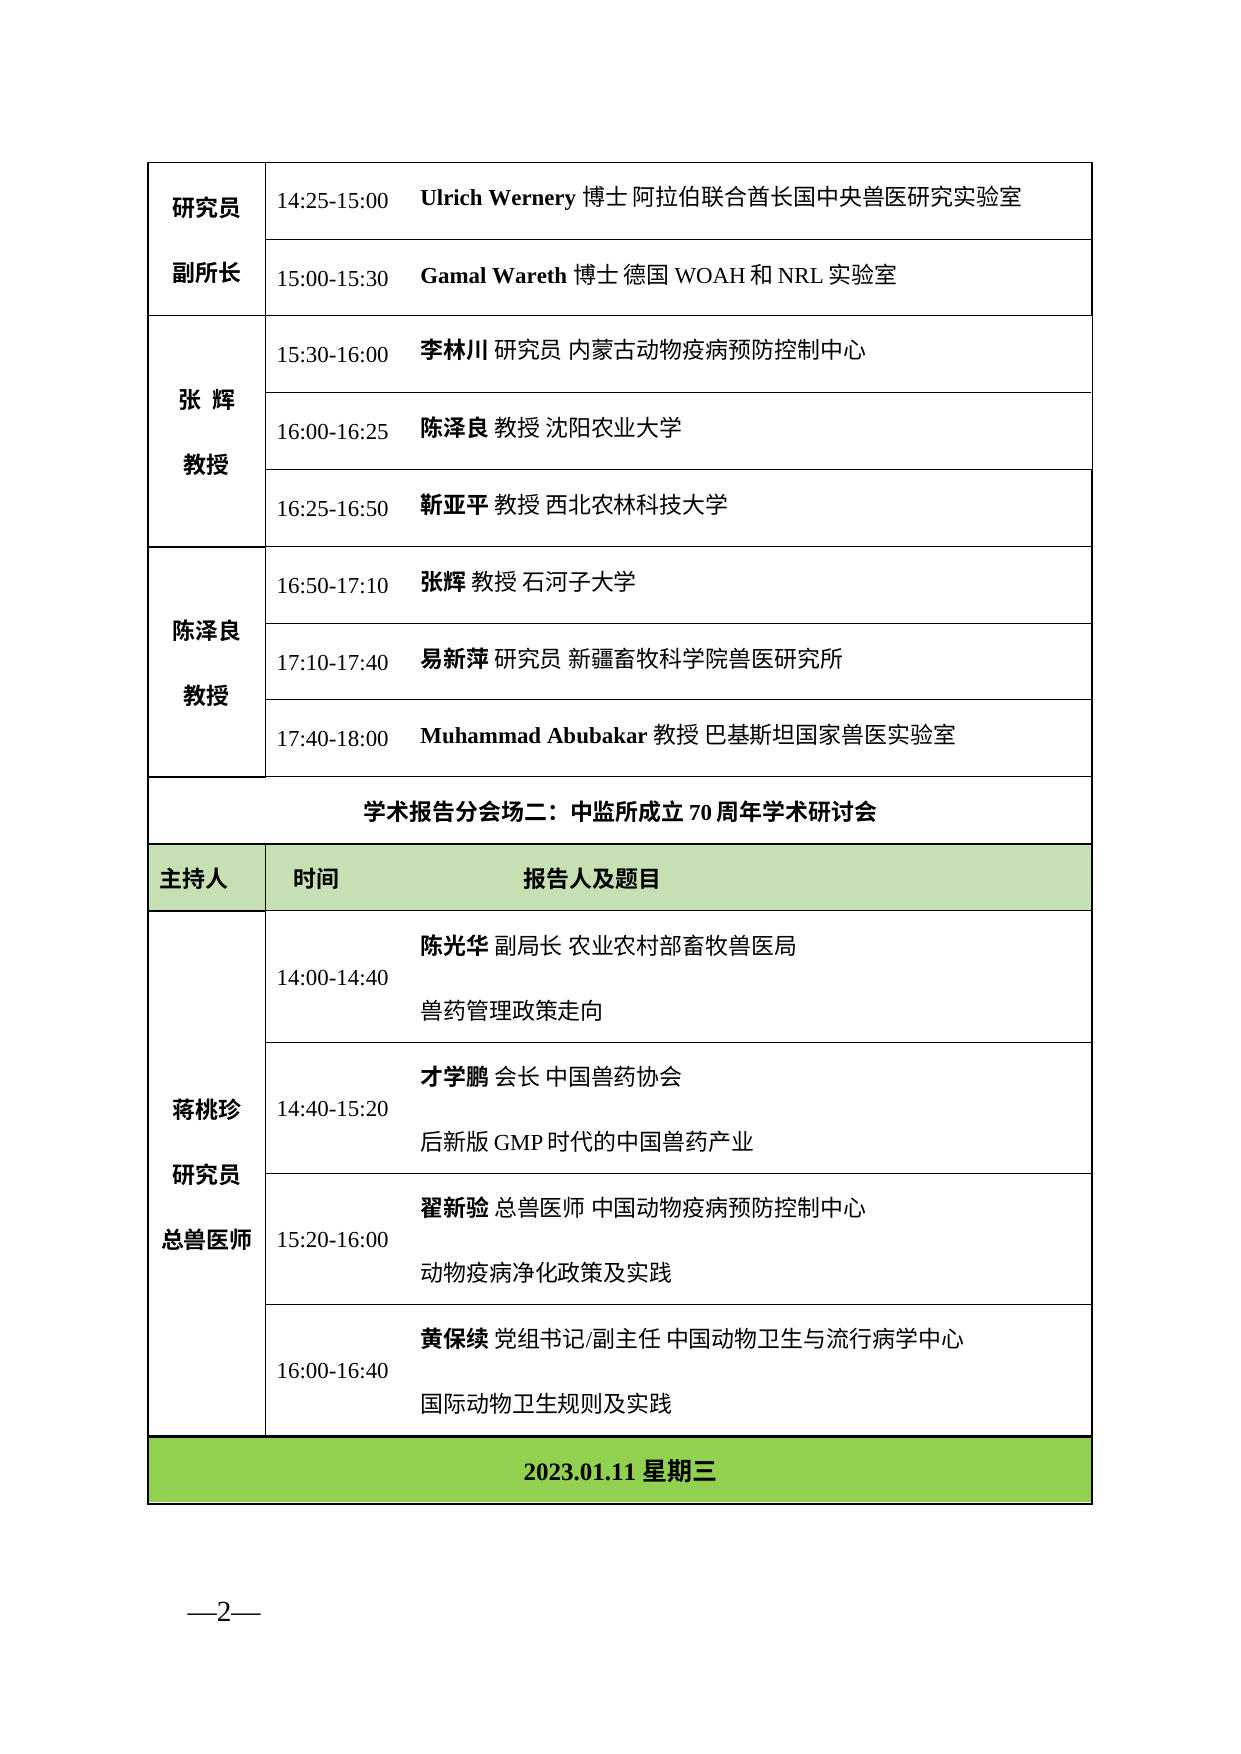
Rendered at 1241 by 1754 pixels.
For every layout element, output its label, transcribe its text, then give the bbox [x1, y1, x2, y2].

table_cell 16:00-16:25 [266, 393, 409, 469]
table_cell 报告人及题目 [409, 845, 1091, 910]
table_cell 16:00-16:40 [266, 1305, 409, 1435]
table_cell 易新萍 研究员 新疆畜牧科学院兽医研究所 A19-△VIrB12疫苗应用及鉴别诊断技术研究 [409, 624, 1091, 699]
table_cell 15:20-16:00 [266, 1174, 409, 1304]
table_cell 陈光华 副局长 农业农村部畜牧兽医局 兽药管理政策走向 [409, 911, 1091, 1042]
table_cell 15:30-16:00 [266, 316, 409, 392]
table_cell 翟新验 总兽医师 中国动物疫病预防控制中心 动物疫病净化政策及实践 [409, 1174, 1091, 1304]
table_cell 张存帅 研究员 副所长 [149, 163, 265, 315]
table_cell 17:40-18:00 [266, 700, 409, 776]
table_cell 靳亚平 教授 西北农林科技大学 奶牛养殖区布病免疫防控的问题与策略 [409, 470, 1091, 546]
table_cell 学术报告分会场二：中监所成立70周年学术研讨会 [149, 777, 1091, 843]
table_cell 16:50-17:10 [266, 547, 409, 622]
table_cell 14:00-14:40 [266, 911, 409, 1042]
table_cell 张 辉 教授 [149, 316, 265, 546]
table_cell 黄保续 党组书记/副主任 中国动物卫生与流行病学中心 国际动物卫生规则及实践 [409, 1305, 1091, 1435]
table_cell 张辉 教授 石河子大学 布鲁氏菌诱发免疫相关长链非编码RNA调控机制 [409, 547, 1091, 622]
table_cell 15:00-15:30 [266, 240, 409, 315]
table_cell Muhammad Abubakar 教授 巴基斯坦国家兽医实验室 巴基斯坦动物感染布鲁氏菌概述 [409, 700, 1091, 776]
table_cell 14:40-15:20 [266, 1043, 409, 1173]
table_cell 李林川 研究员 内蒙古动物疫病预防控制中心 内蒙古布病防控与思考 [409, 316, 1092, 392]
table_cell 16:25-16:50 [266, 470, 409, 546]
table_cell 陈泽良 教授 [149, 548, 265, 776]
table_cell Ulrich Wernery 博士 阿拉伯联合酋长国中央兽医研究实验室 骆驼布氏杆菌病-临床症状、排菌途径、血清学和细菌学诊断 [409, 163, 1091, 239]
table_cell 时间 [266, 845, 409, 910]
table_cell 主持人 [149, 845, 265, 910]
table_cell 陈泽良 教授 沈阳农业大学 布鲁氏菌菌影疫苗及鉴别诊断技术研究 [409, 392, 1092, 469]
table_cell 才学鹏 会长 中国兽药协会 后新版GMP时代的中国兽药产业 [409, 1043, 1091, 1173]
table_cell 2023.01.11 星期三 [149, 1438, 1091, 1502]
table_cell 蒋桃珍 研究员 总兽医师 [149, 912, 265, 1435]
table_cell Gamal Wareth 博士 德国WOAH和NRL实验室 欧洲陆地和海洋野生动物布鲁氏菌病 [409, 240, 1091, 315]
table_cell 17:10-17:40 [266, 624, 409, 699]
table_cell 14:25-15:00 [266, 163, 409, 239]
